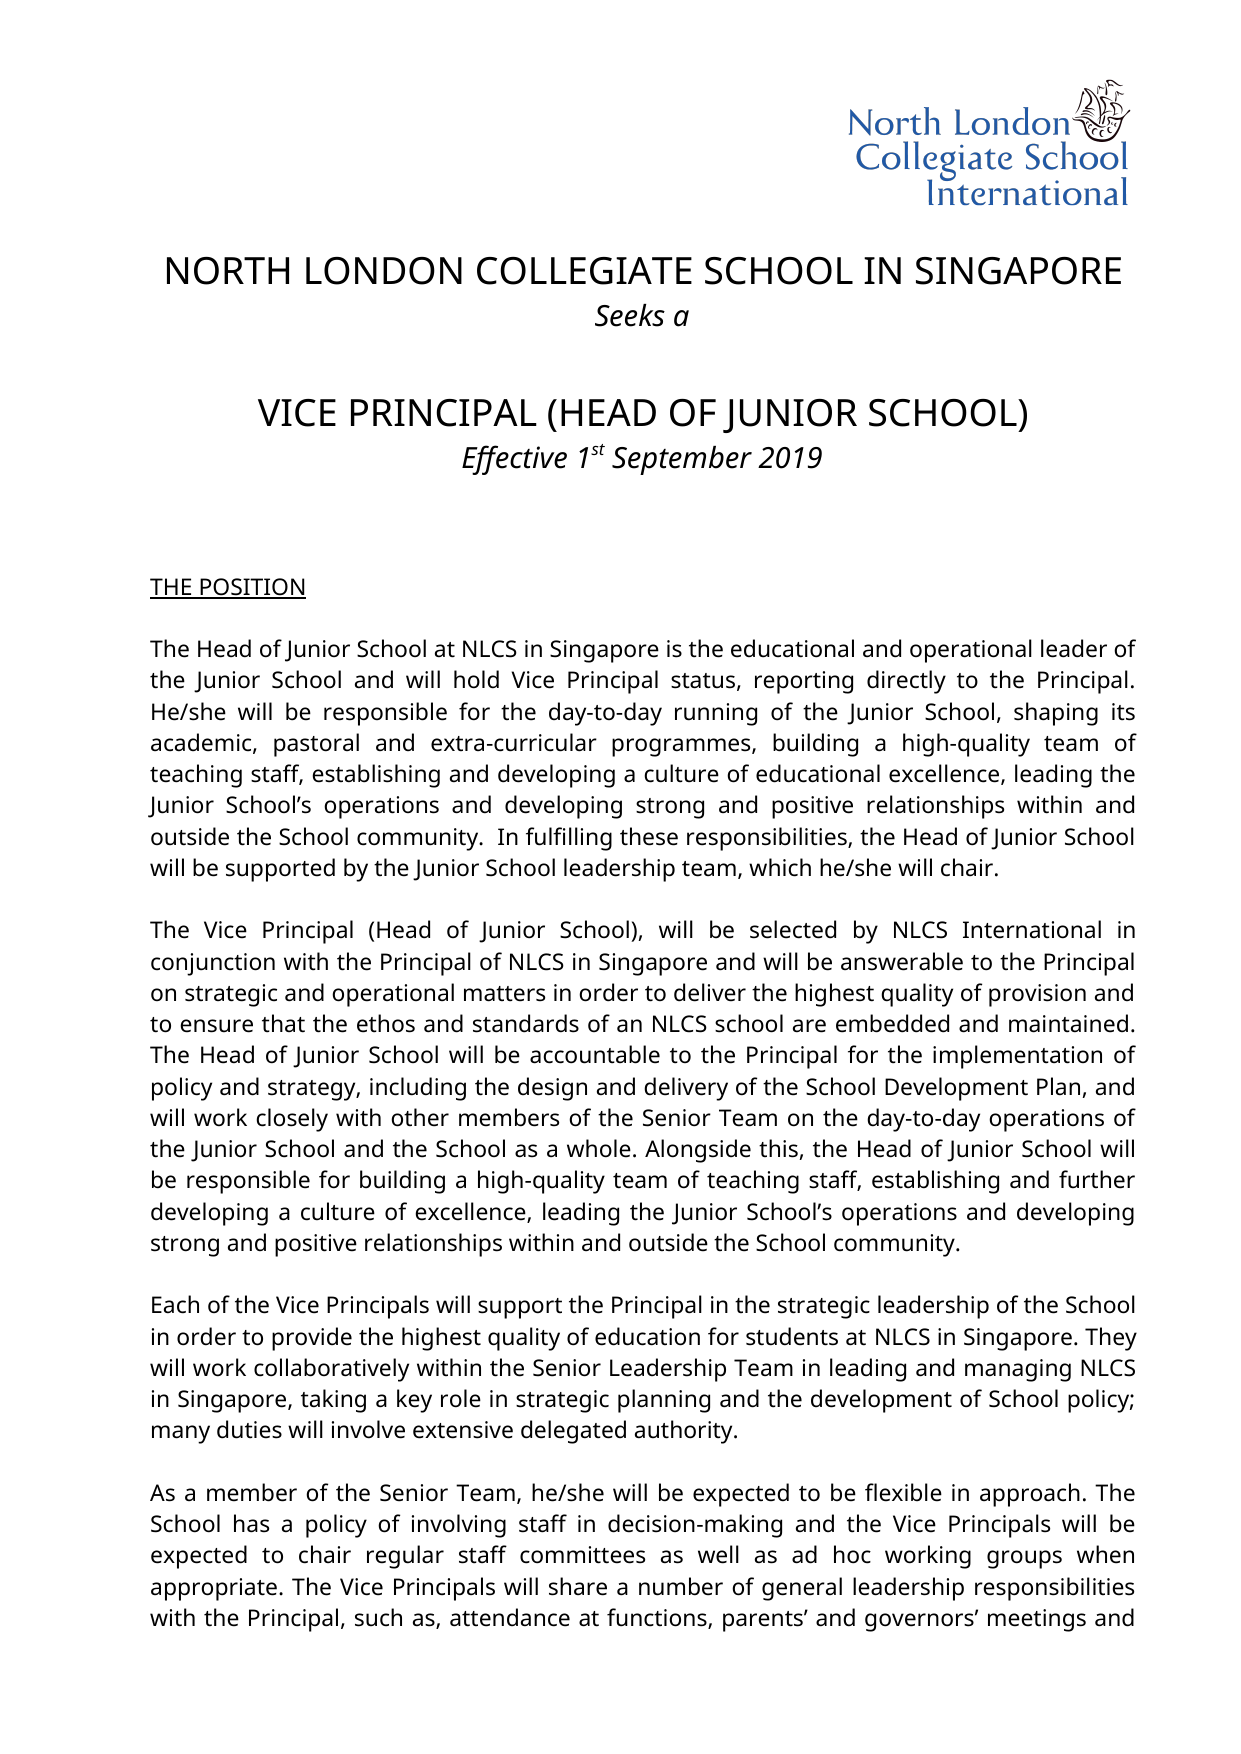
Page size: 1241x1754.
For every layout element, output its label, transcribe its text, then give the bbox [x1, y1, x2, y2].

text The Head of Junior School at NLCS in Singapore is the educational and operational leader of the Junior School and will hold Vice Principal status, reporting directly to the Principal. He/she will be responsible for the day-to-day running of the Junior School, shaping its academic, pastoral and extra-curricular programmes, building a high-quality team of teaching staff, establishing and developing a culture of educational excellence, leading the Junior School’s operations and developing strong and positive relationships within and outside the School community. In fulfilling these responsibilities, the Head of Junior School will be supported by the Junior School leadership team, which he/she will chair. [150, 633, 1137, 883]
text NORTH LONDON COLLEGIATE SCHOOL IN SINGAPORE [150, 244, 1137, 295]
text The Vice Principal (Head of Junior School), will be selected by NLCS International in conjunction with the Principal of NLCS in Singapore and will be answerable to the Principal on strategic and operational matters in order to deliver the highest quality of provision and to ensure that the ethos and standards of an NLCS school are embedded and maintained. The Head of Junior School will be accountable to the Principal for the implementation of policy and strategy, including the design and delivery of the School Development Plan, and will work closely with other members of the Senior Team on the day-to-day operations of the Junior School and the School as a whole. Alongside this, the Head of Junior School will be responsible for building a high-quality team of teaching staff, establishing and further developing a culture of excellence, leading the Junior School’s operations and developing strong and positive relationships within and outside the School community. [150, 914, 1137, 1258]
text Effective 1st September 2019 [150, 437, 1137, 477]
text Seeks a [150, 295, 1137, 335]
text THE POSITION [150, 571, 1137, 602]
text Each of the Vice Principals will support the Principal in the strategic leadership of the School in order to provide the highest quality of education for students at NLCS in Singapore. They will work collaboratively within the Senior Leadership Team in leading and managing NLCS in Singapore, taking a key role in strategic planning and the development of School policy; many duties will involve extensive delegated authority. [150, 1289, 1137, 1446]
text VICE PRINCIPAL (HEAD OF JUNIOR SCHOOL) [150, 386, 1137, 437]
picture [841, 72, 1138, 213]
